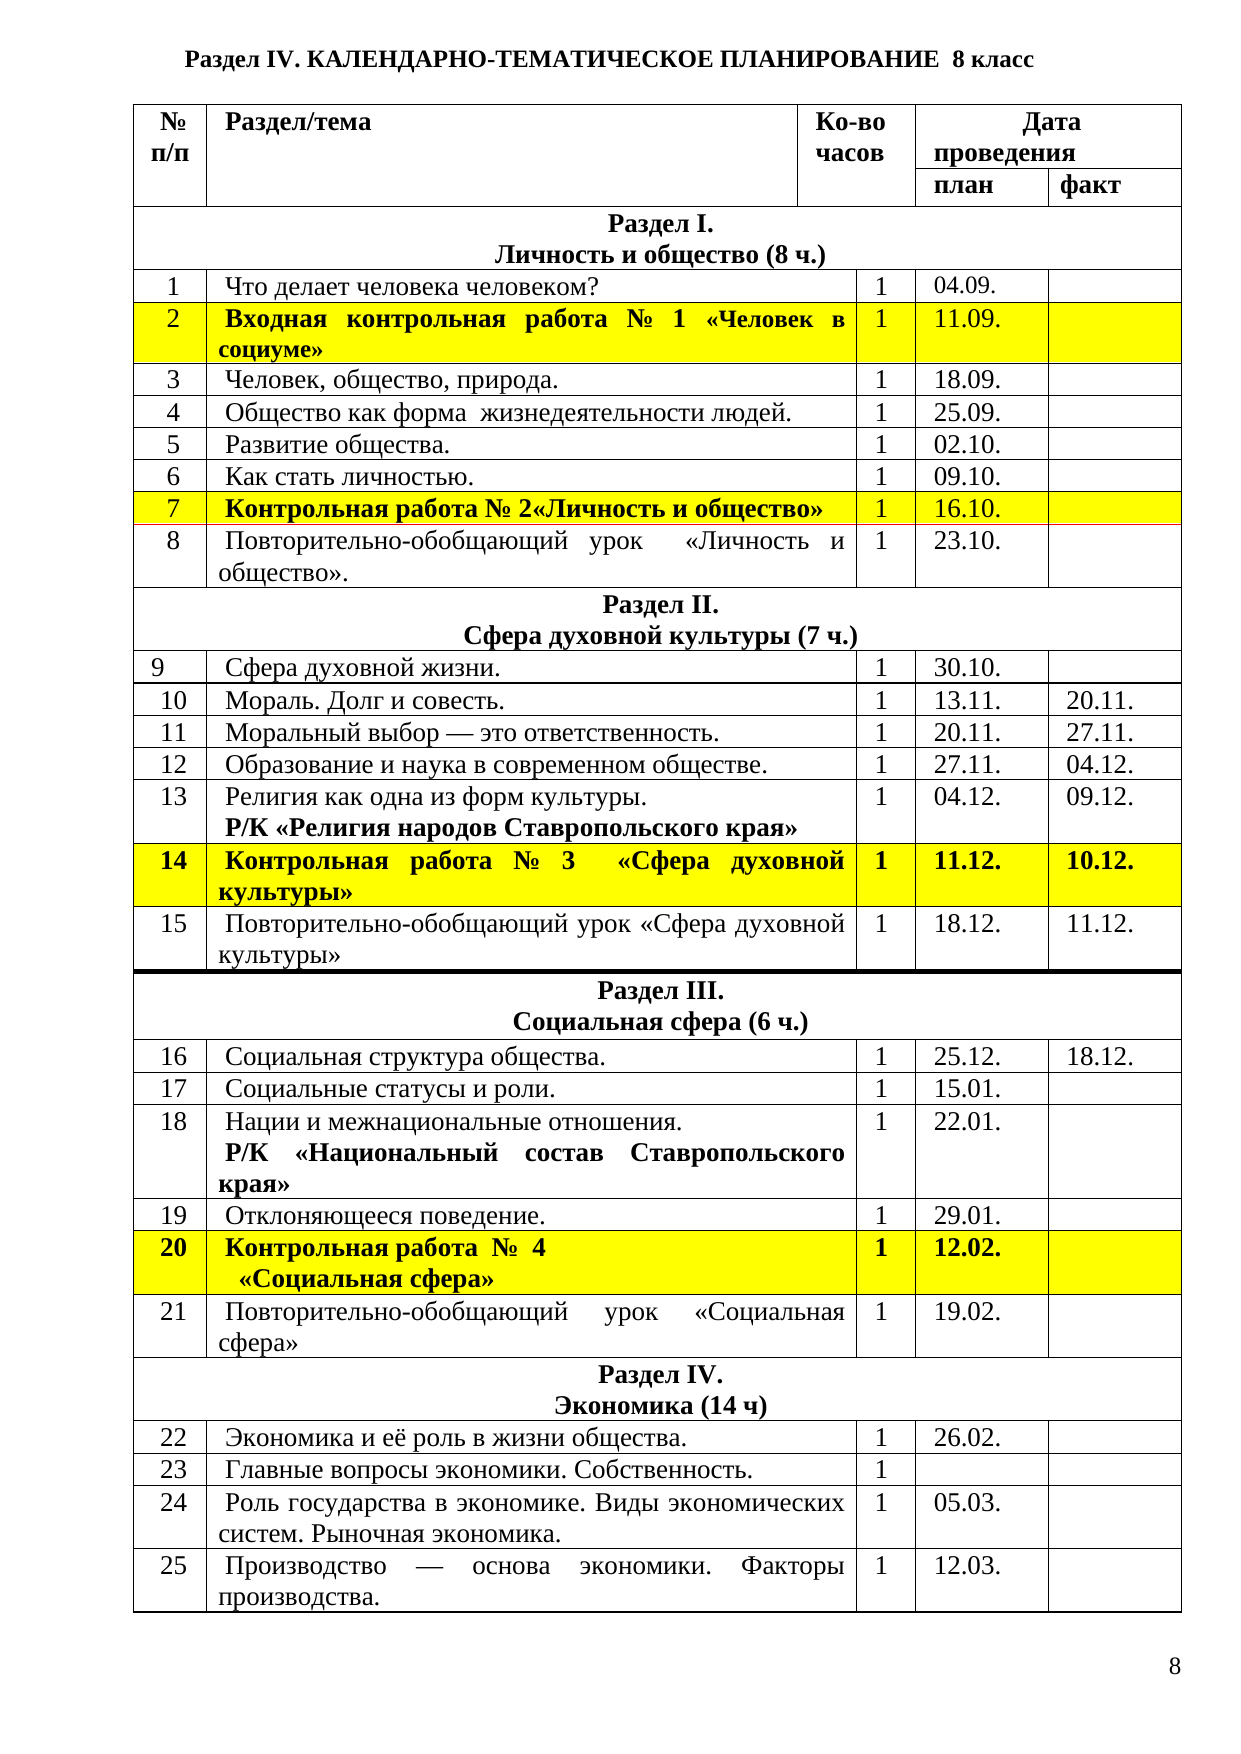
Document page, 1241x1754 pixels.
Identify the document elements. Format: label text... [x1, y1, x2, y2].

table_cell 1 [857, 748, 915, 779]
table_cell Контрольная работа № 4 «Социальная сфера» [207, 1231, 856, 1294]
table_cell Входная контрольная работа № 1 «Человек в социуме» [324, 303, 856, 362]
table_header № п/п [134, 105, 206, 206]
table_cell 27.11. [916, 748, 1048, 779]
table_cell 02.10. [916, 428, 1048, 459]
table_cell 1 [857, 1040, 915, 1072]
table_cell Человек, общество, природа. [207, 364, 856, 395]
table_cell 18.12. [1049, 1040, 1181, 1072]
table_cell 10 [134, 684, 206, 715]
table_cell [1049, 303, 1181, 362]
table_cell [1049, 651, 1181, 682]
table_cell 18.12. [916, 907, 1048, 969]
table_cell 1 [857, 396, 915, 427]
table_cell 1 [857, 1105, 915, 1198]
table_cell Общество как форма жизнедеятельности людей. [207, 396, 856, 427]
table_cell Повторительно-обобщающий урок «Личность и общество». [207, 525, 856, 587]
table_cell 22 [134, 1421, 206, 1453]
table_cell 25.09. [916, 396, 1048, 427]
table_cell 1 [857, 1231, 915, 1294]
text Раздел IV. КАЛЕНДАРНО-ТЕМАТИЧЕСКОЕ ПЛАНИРОВАНИЕ 8 класс [162, 44, 1181, 73]
table_cell [1049, 1549, 1181, 1611]
table_header Ко-во часов [798, 105, 915, 206]
table_cell 12.02. [916, 1231, 1048, 1294]
table_cell [916, 1454, 1048, 1485]
table_cell [1049, 1295, 1181, 1357]
table_cell 12 [134, 748, 206, 779]
table_cell 1 [857, 780, 915, 843]
table_cell 05.03. [916, 1486, 1048, 1548]
table_cell 1 [857, 1073, 915, 1104]
table_cell 09.12. [1049, 780, 1181, 843]
table_cell 1 [857, 492, 915, 523]
table_cell 27.11. [1049, 716, 1181, 747]
table_cell 1 [857, 1486, 915, 1548]
table_cell [1049, 396, 1181, 427]
table_cell 20 [134, 1231, 206, 1294]
table_cell 22.01. [916, 1105, 1048, 1198]
table_cell 23 [134, 1454, 206, 1485]
table_cell 20.11. [1049, 684, 1181, 715]
table_cell Развитие общества. [207, 428, 856, 459]
table_cell Религия как одна из форм культуры. Р/К «Религия народов Ставропольского края» [207, 780, 856, 843]
table_cell 1 [857, 684, 915, 715]
table_cell 6 [134, 460, 206, 491]
table_cell 8 [134, 525, 206, 587]
table_cell [1049, 1073, 1181, 1104]
table_cell 1 [857, 270, 915, 302]
table_cell 11 [134, 716, 206, 747]
table_cell [1049, 1421, 1181, 1453]
table_cell [1049, 270, 1181, 302]
table_cell [1049, 364, 1181, 395]
table_cell 18.09. [916, 364, 1048, 395]
table_cell Образование и наука в современном обществе. [207, 748, 856, 779]
table_cell Контрольная работа № 3 «Сфера духовной культуры» [207, 844, 856, 906]
table_cell Раздел I. Личность и общество (8 ч.) [134, 207, 1181, 269]
table_cell Главные вопросы экономики. Собственность. [207, 1454, 856, 1485]
table_cell 5 [134, 428, 206, 459]
table_cell 11.12. [1049, 907, 1181, 969]
table_cell 1 [857, 460, 915, 491]
table_cell 16.10. [916, 492, 1048, 523]
table_cell 10.12. [1049, 844, 1181, 906]
table_cell 11.09. [916, 303, 1048, 362]
table_cell 23.10. [916, 525, 1048, 587]
table_cell [1049, 1486, 1181, 1548]
table_cell 15 [134, 907, 206, 969]
table_cell Роль государства в экономике. Виды экономических систем. Рыночная экономика. [207, 1486, 856, 1548]
table_cell Раздел IV. Экономика (14 ч) [134, 1358, 1181, 1420]
table_cell [1049, 1454, 1181, 1485]
table_cell план [916, 169, 1048, 206]
table_cell 7 [134, 492, 206, 523]
table_cell 04.12. [916, 780, 1048, 843]
table_cell 25 [134, 1549, 206, 1611]
table_cell 21 [134, 1295, 206, 1357]
table_cell 3 [134, 364, 206, 395]
table_cell 24 [134, 1486, 206, 1548]
table_cell 1 [134, 270, 206, 302]
table_cell 9 [134, 651, 206, 682]
table_cell Моральный выбор — это ответственность. [207, 716, 856, 747]
table_cell [1049, 428, 1181, 459]
table_cell Нации и межнациональные отношения. Р/К «Национальный состав Ставропольского края» [207, 1105, 856, 1198]
table_cell 1 [857, 1199, 915, 1230]
table_cell 2 [134, 303, 206, 362]
table_header Раздел/тема [207, 105, 797, 206]
table_cell 1 [857, 364, 915, 395]
table_cell 04.12. [1049, 748, 1181, 779]
table_cell 12.03. [916, 1549, 1048, 1611]
table_cell Социальные статусы и роли. [207, 1073, 856, 1104]
table_cell Повторительно-обобщающий урок «Социальная сфера» [207, 1295, 856, 1357]
table_cell 1 [857, 1295, 915, 1357]
table_cell 14 [134, 844, 206, 906]
table_cell Сфера духовной жизни. [207, 651, 856, 682]
table_cell Раздел II. Сфера духовной культуры (7 ч.) [134, 588, 1181, 650]
table_cell [1049, 1231, 1181, 1294]
table_cell 18 [134, 1105, 206, 1198]
table_cell 1 [857, 651, 915, 682]
table_cell Как стать личностью. [207, 460, 856, 491]
table_cell [1049, 525, 1181, 587]
table_cell 1 [857, 716, 915, 747]
table_cell Повторительно-обобщающий урок «Сфера духовной культуры» [207, 907, 856, 969]
table_cell 1 [857, 1454, 915, 1485]
table_cell Что делает человека человеком? [207, 270, 856, 302]
table_cell 11.12. [916, 844, 1048, 906]
table_cell 29.01. [916, 1199, 1048, 1230]
table_cell [1049, 1105, 1181, 1198]
table_cell Раздел III. Социальная сфера (6 ч.) [134, 974, 1181, 1039]
table_cell 1 [857, 303, 915, 362]
table_cell 1 [857, 1421, 915, 1453]
table_cell 1 [857, 1549, 915, 1611]
table_cell [1049, 492, 1181, 523]
table_cell 20.11. [916, 716, 1048, 747]
table_cell [1049, 460, 1181, 491]
table_cell 09.10. [916, 460, 1048, 491]
table_cell 1 [857, 428, 915, 459]
table_cell 30.10. [916, 651, 1048, 682]
table_cell факт [1049, 169, 1181, 206]
table_cell Мораль. Долг и совесть. [207, 684, 856, 715]
table_cell 17 [134, 1073, 206, 1104]
table_cell Отклоняющееся поведение. [207, 1199, 856, 1230]
table_cell 1 [857, 844, 915, 906]
table_cell Социальная структура общества. [207, 1040, 856, 1072]
table_cell 4 [134, 396, 206, 427]
table_cell 25.12. [916, 1040, 1048, 1072]
table_header Дата проведения [916, 105, 1181, 168]
table_cell 16 [134, 1040, 206, 1072]
table_cell 19.02. [916, 1295, 1048, 1357]
table_cell Экономика и её роль в жизни общества. [207, 1421, 856, 1453]
table_cell 1 [857, 907, 915, 969]
table_cell 19 [134, 1199, 206, 1230]
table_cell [207, 1549, 856, 1611]
table_cell 13 [134, 780, 206, 843]
table_cell 13.11. [916, 684, 1048, 715]
table_cell 26.02. [916, 1421, 1048, 1453]
table_cell 15.01. [916, 1073, 1048, 1104]
table_cell Контрольная работа № 2«Личность и общество» [207, 492, 856, 523]
table_cell 04.09. [916, 270, 1048, 302]
table_cell 1 [857, 525, 915, 587]
table_cell [1049, 1199, 1181, 1230]
